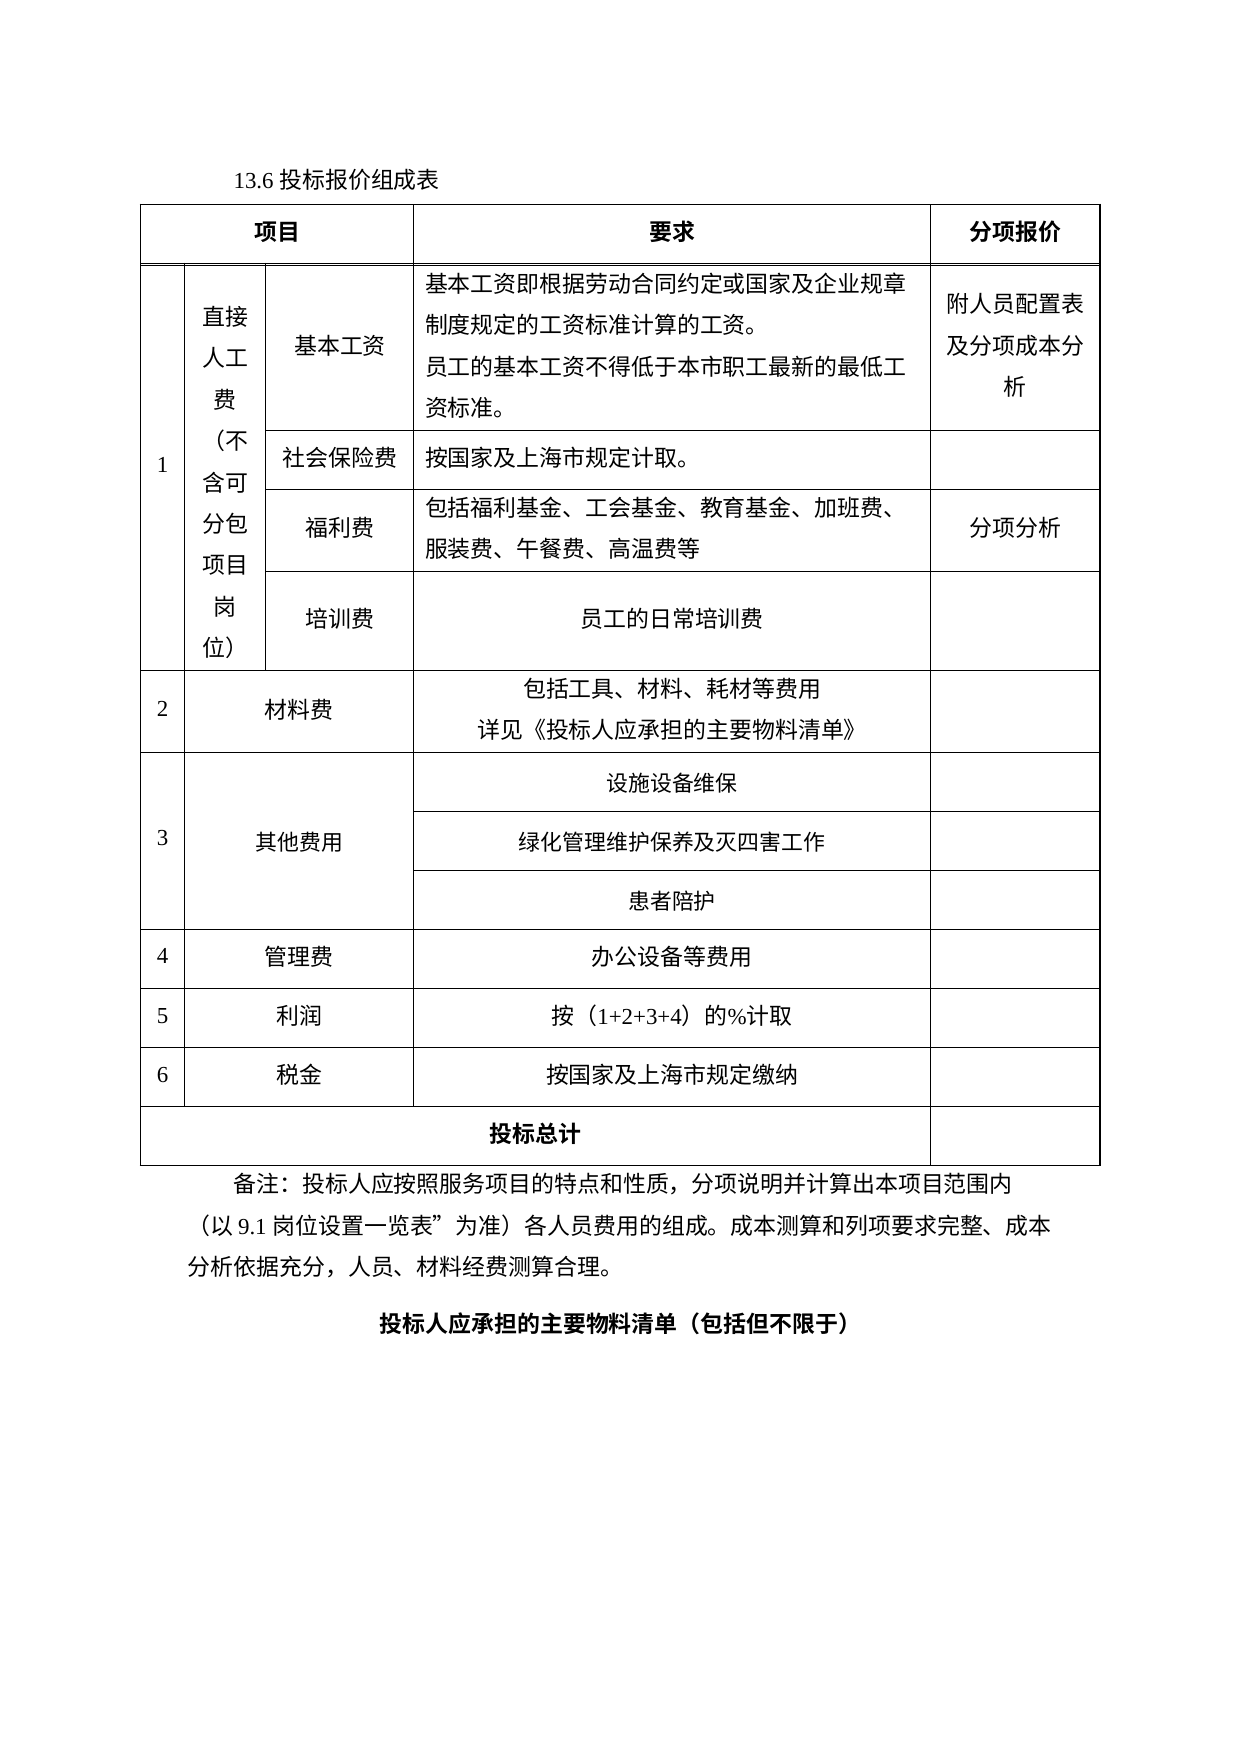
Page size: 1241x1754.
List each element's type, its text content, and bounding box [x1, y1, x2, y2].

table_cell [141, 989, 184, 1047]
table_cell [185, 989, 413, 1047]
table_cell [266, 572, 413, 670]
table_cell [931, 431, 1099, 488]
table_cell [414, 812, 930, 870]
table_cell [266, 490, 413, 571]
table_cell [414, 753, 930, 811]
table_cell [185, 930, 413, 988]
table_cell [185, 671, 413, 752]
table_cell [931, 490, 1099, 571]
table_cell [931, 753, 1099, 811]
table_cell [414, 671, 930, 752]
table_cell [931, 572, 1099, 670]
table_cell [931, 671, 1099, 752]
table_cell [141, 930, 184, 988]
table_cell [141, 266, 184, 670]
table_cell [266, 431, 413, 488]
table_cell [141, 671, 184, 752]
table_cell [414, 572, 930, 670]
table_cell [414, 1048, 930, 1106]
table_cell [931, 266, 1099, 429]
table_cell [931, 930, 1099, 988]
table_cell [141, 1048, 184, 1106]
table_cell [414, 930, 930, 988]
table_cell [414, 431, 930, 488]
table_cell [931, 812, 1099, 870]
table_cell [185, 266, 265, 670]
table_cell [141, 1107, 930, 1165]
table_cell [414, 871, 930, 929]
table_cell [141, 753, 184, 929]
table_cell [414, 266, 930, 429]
text 备注：投标人应按照服务项目的特点和性质，分项说明并计算出本项目范围内（以9.1 岗位设置一览表”为准）各人员费用的组成。成本测算和列项要求完整、成本分析依据充分，人员、材料经费测算合理。 [187, 1166, 1053, 1282]
text 投标人应承担的主要物料清单（包括但不限于） [187, 1291, 1053, 1356]
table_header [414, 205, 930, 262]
text 13.6 投标报价组成表 [187, 162, 1053, 195]
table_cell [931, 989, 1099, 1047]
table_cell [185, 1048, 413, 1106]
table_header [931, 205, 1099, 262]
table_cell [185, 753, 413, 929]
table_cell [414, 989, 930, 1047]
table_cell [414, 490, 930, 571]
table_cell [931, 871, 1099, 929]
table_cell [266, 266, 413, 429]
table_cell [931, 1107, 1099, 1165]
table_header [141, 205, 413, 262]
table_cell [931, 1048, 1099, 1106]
